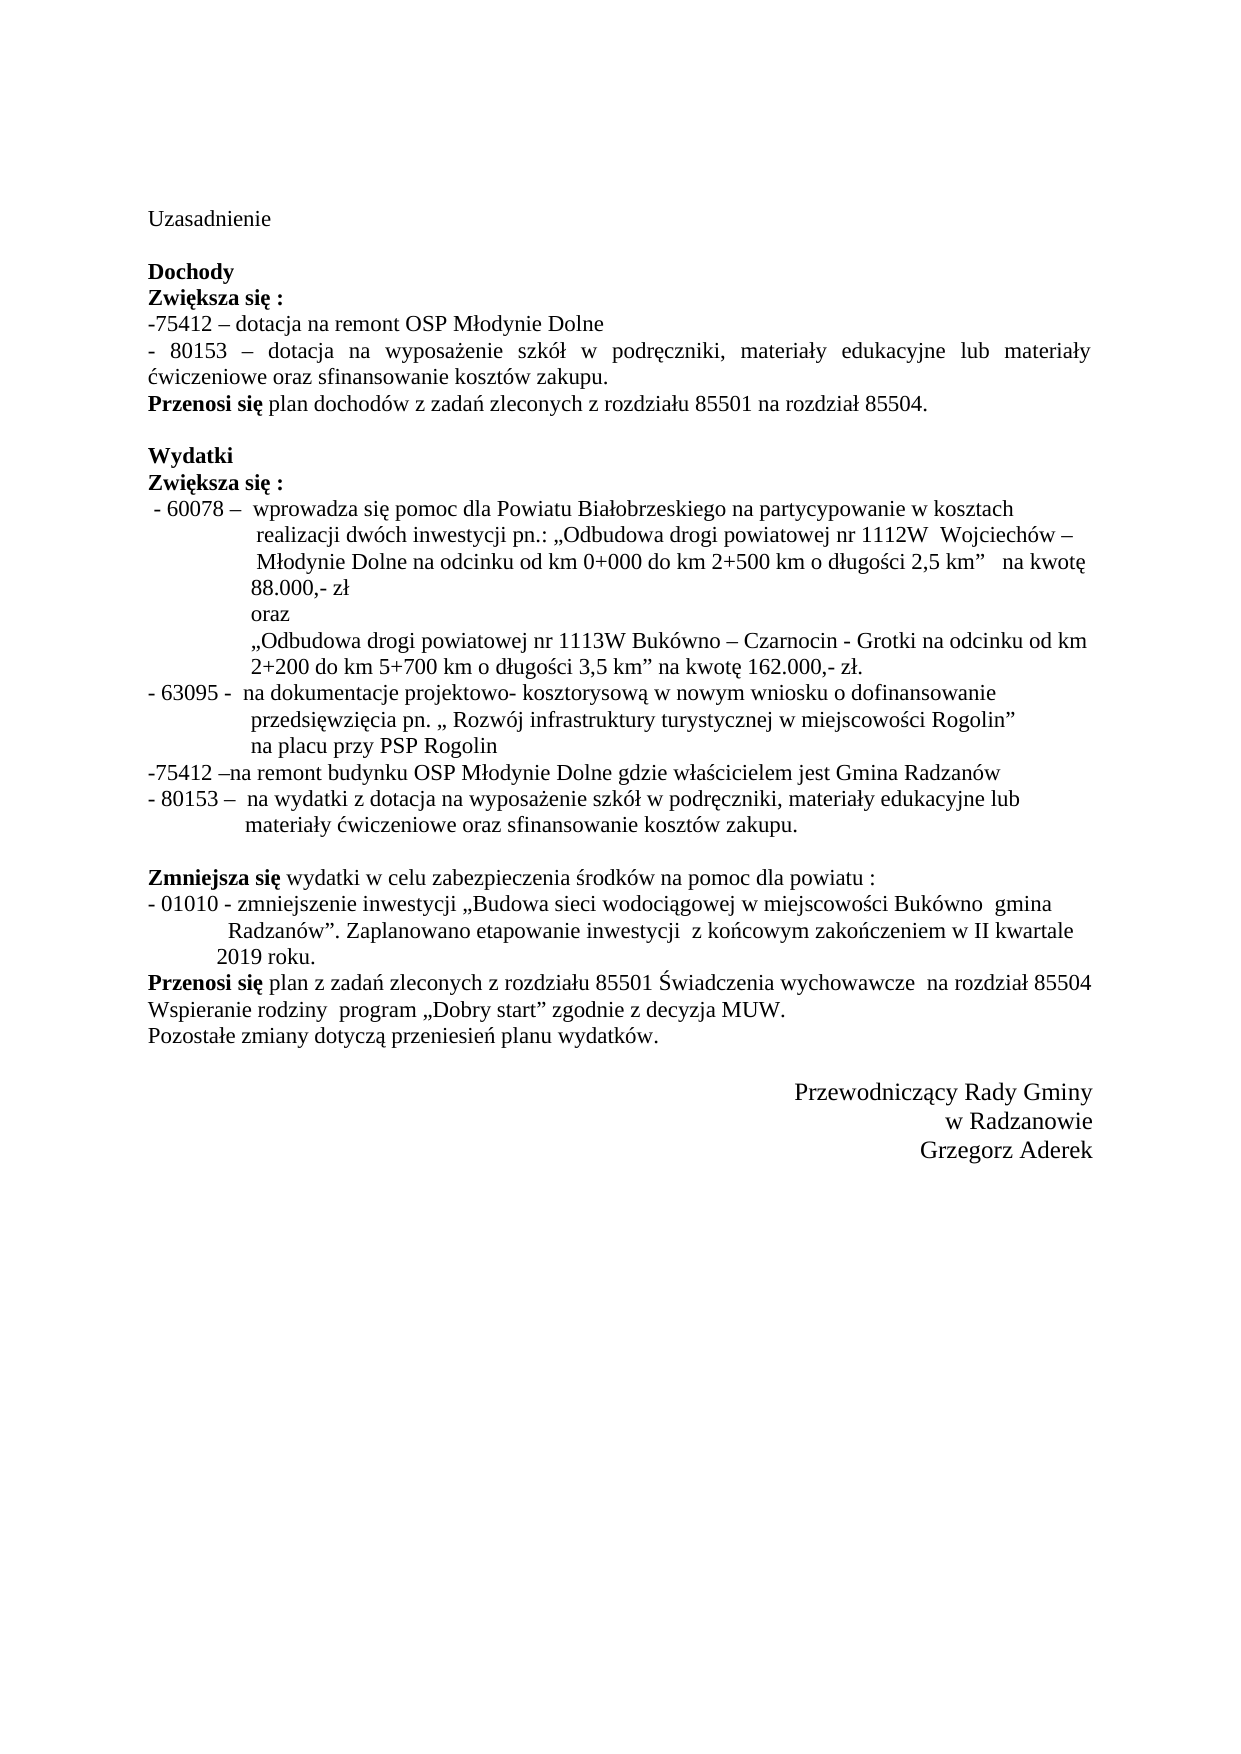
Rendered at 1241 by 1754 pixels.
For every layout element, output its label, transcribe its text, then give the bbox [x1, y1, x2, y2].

text Zwiększa się : [148, 284, 1093, 311]
text - 63095 - na dokumentacje projektowo- kosztorysową w nowym wniosku o dofinansowanie [148, 679, 1093, 706]
text Pozostałe zmiany dotyczą przeniesień planu wydatków. [148, 1022, 1093, 1048]
text w Radzanowie [148, 1106, 1093, 1135]
text przedsięwzięcia pn. „ Rozwój infrastruktury turystycznej w miejscowości Rogolin” [148, 706, 1093, 732]
text -75412 – dotacja na remont OSP Młodynie Dolne [148, 311, 1093, 337]
text Zmniejsza się wydatki w celu zabezpieczenia środków na pomoc dla powiatu : [148, 864, 1093, 890]
text Radzanów”. Zaplanowano etapowanie inwestycji z końcowym zakończeniem w II kwartale [148, 917, 1093, 943]
text - 80153 – dotacja na wyposażenie szkół w podręczniki, materiały edukacyjne lub materiały ćwiczeniowe oraz sfinansowanie kosztów zakupu. [148, 337, 1093, 389]
text Grzegorz Aderek [148, 1135, 1093, 1163]
text 2019 roku. [148, 943, 1093, 969]
text - 01010 - zmniejszenie inwestycji „Budowa sieci wodociągowej w miejscowości Bukówno gmina [148, 890, 1093, 917]
text Przewodniczący Rady Gminy [148, 1077, 1093, 1106]
text oraz [148, 600, 1093, 627]
text „Odbudowa drogi powiatowej nr 1113W Bukówno – Czarnocin - Grotki na odcinku od km [148, 627, 1093, 653]
text realizacji dwóch inwestycji pn.: „Odbudowa drogi powiatowej nr 1112W Wojciechów – [148, 521, 1093, 548]
text Wydatki [148, 442, 1093, 469]
text Zwiększa się : [148, 469, 1093, 495]
text - 80153 – na wydatki z dotacja na wyposażenie szkół w podręczniki, materiały edukacyjne lub [148, 785, 1093, 811]
text - 60078 – wprowadza się pomoc dla Powiatu Białobrzeskiego na partycypowanie w kosztach [148, 495, 1093, 521]
text Dochody [148, 231, 1093, 284]
text 2+200 do km 5+700 km o długości 3,5 km” na kwotę 162.000,- zł. [148, 653, 1093, 679]
text materiały ćwiczeniowe oraz sfinansowanie kosztów zakupu. [148, 811, 1093, 838]
text 88.000,- zł [148, 574, 1093, 600]
text Uzasadnienie [148, 205, 1093, 231]
text Przenosi się plan z zadań zleconych z rozdziału 85501 Świadczenia wychowawcze na rozdział 85504 Wspieranie rodziny program „Dobry start” zgodnie z decyzja MUW. [148, 969, 1093, 1022]
text Przenosi się plan dochodów z zadań zleconych z rozdziału 85501 na rozdział 85504. [148, 389, 1093, 416]
text Młodynie Dolne na odcinku od km 0+000 do km 2+500 km o długości 2,5 km” na kwotę [148, 548, 1093, 574]
text -75412 –na remont budynku OSP Młodynie Dolne gdzie właścicielem jest Gmina Radzanów [148, 758, 1093, 785]
text na placu przy PSP Rogolin [148, 732, 1093, 758]
